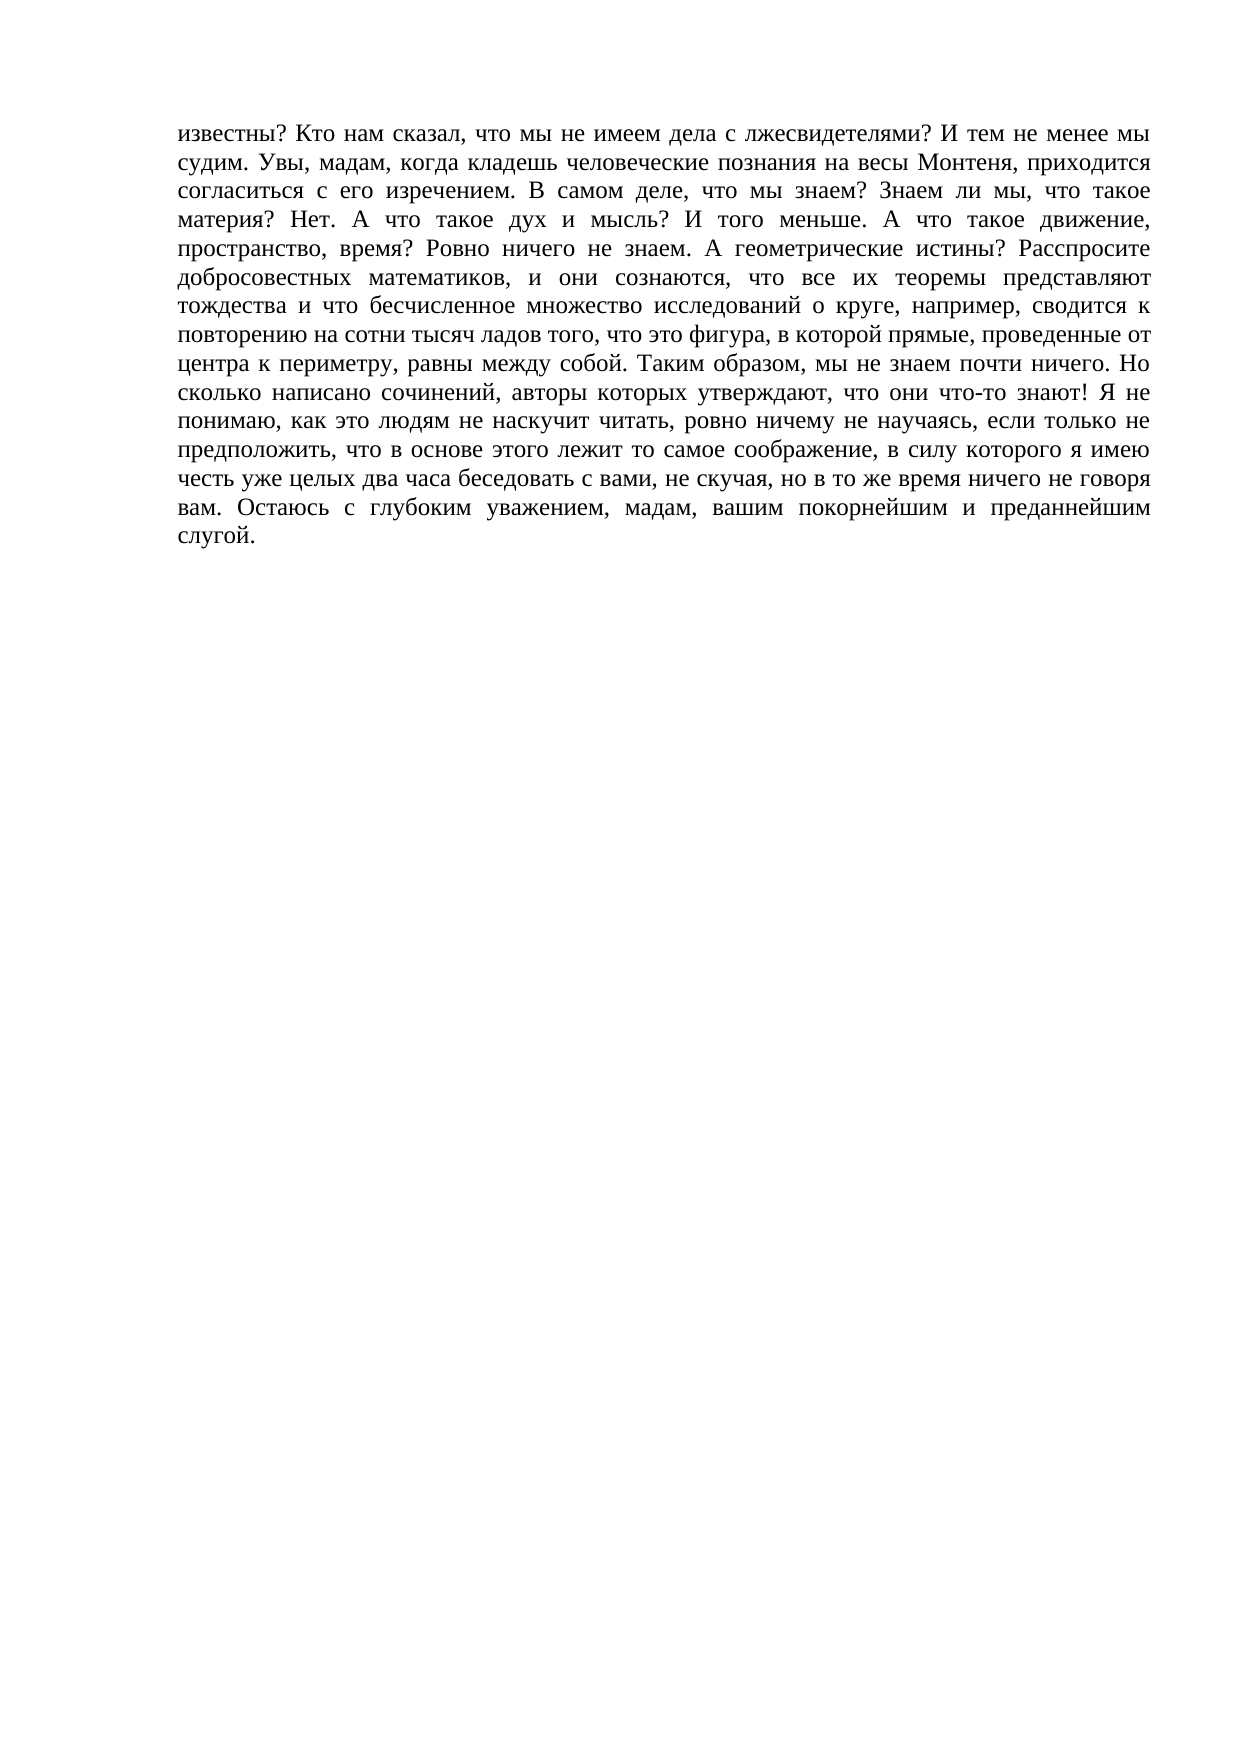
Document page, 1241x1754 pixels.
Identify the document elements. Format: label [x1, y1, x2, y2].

text [177, 118, 1152, 549]
